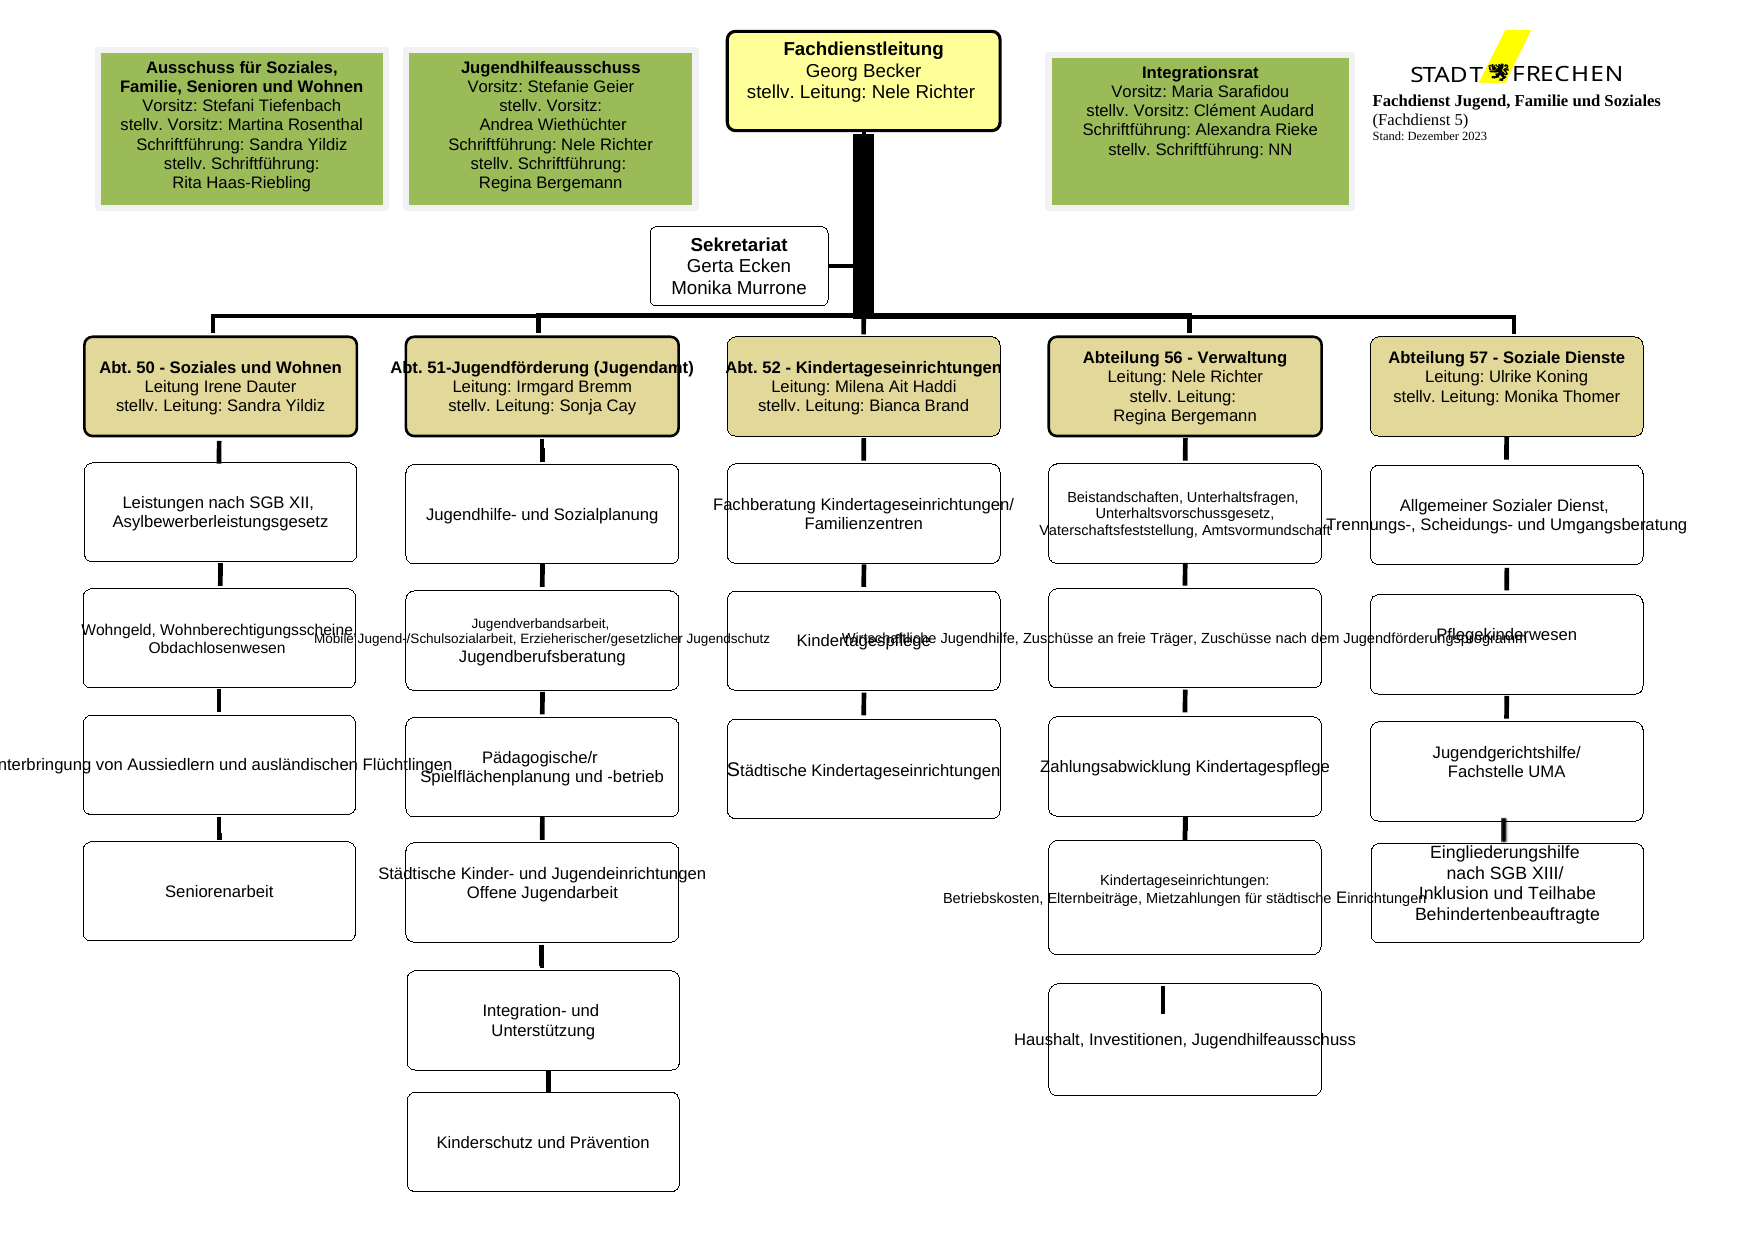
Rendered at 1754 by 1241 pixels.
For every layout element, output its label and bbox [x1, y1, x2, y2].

picture [1501, 815, 1510, 846]
